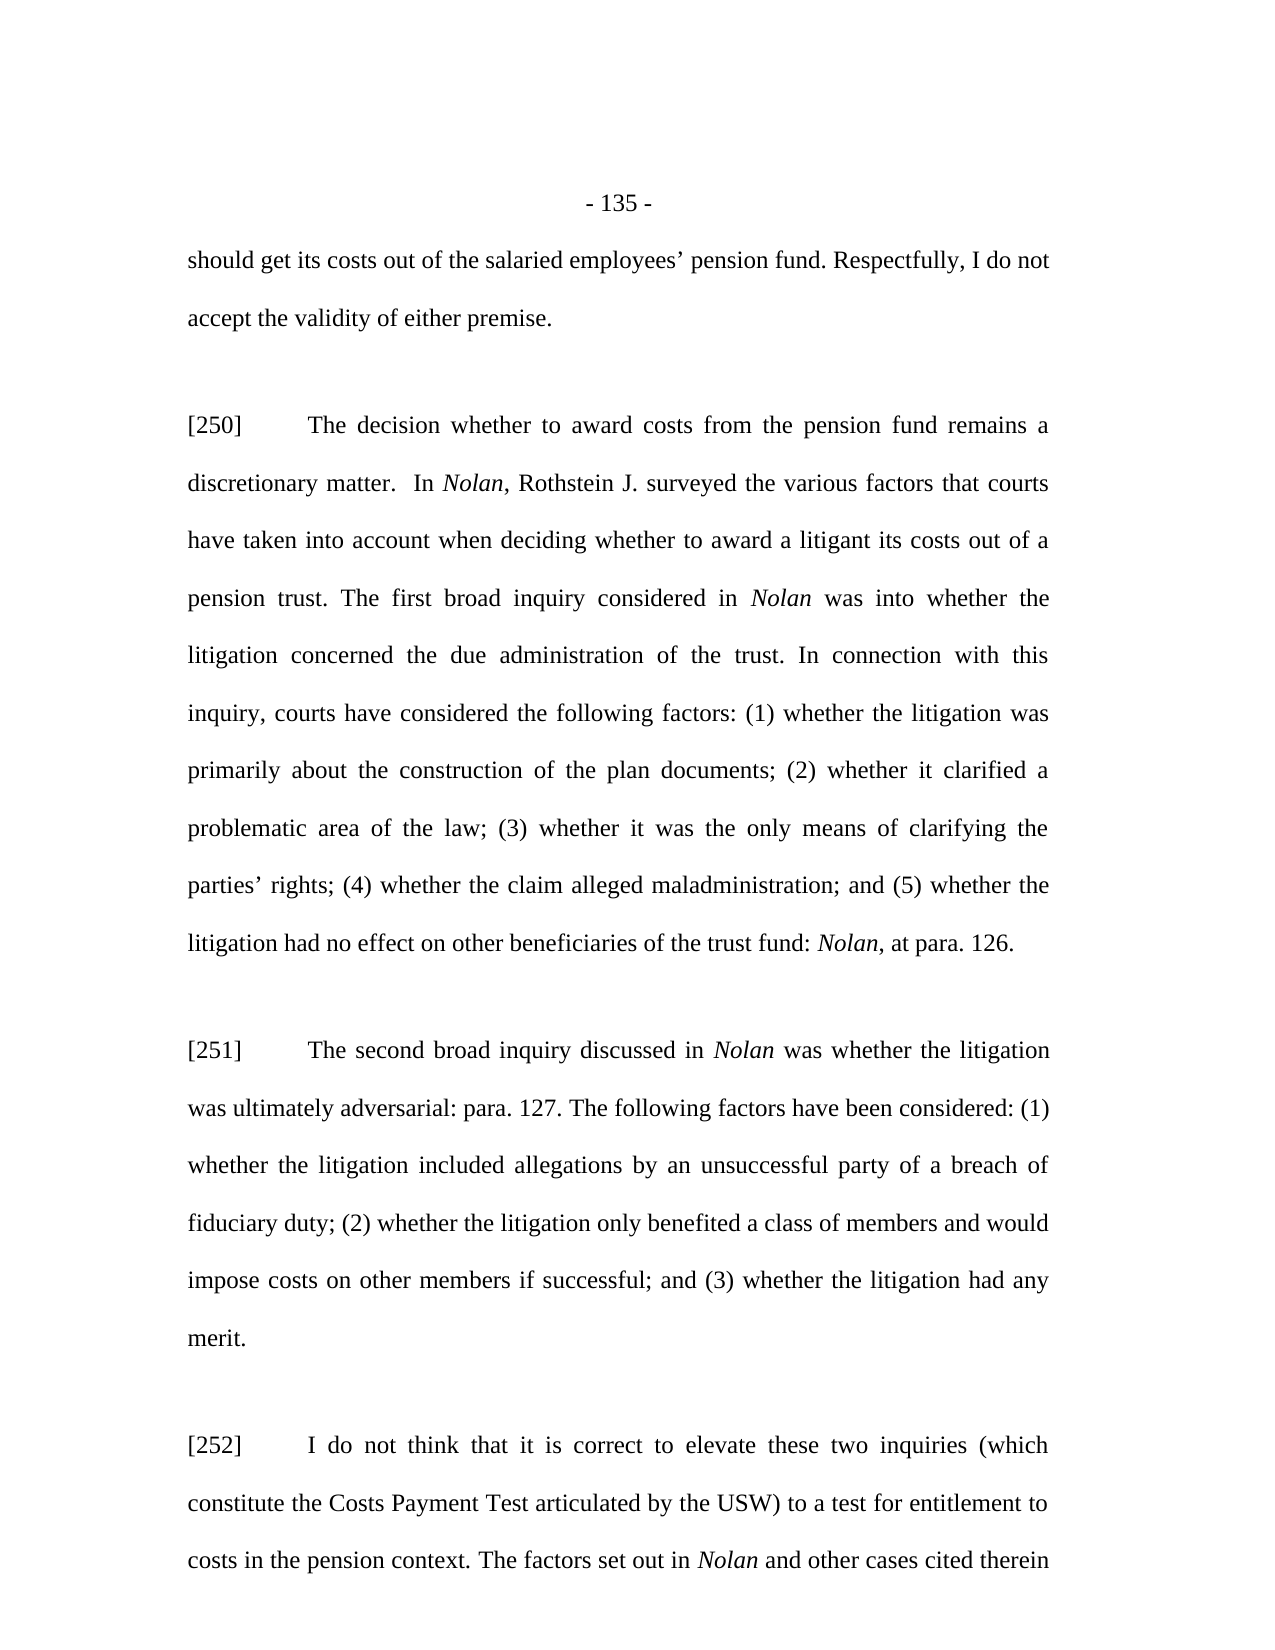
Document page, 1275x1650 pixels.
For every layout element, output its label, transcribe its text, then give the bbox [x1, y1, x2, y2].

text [187, 245, 1050, 331]
text The decision whether to award costs from the pension fund remains a discretionary matter. In Nolan, Rothstein J. surveyed the various factors that courts have taken into account when deciding whether to award a litigant its costs out of a pension trust. The first broad inquiry considered in Nolan was into whether the litigation concerned the due administration of the trust. In connection with this inquiry, courts have considered the following factors: (1) whether the litigation was primarily about the construction of the plan documents; (2) whether it clarified a problematic area of the law; (3) whether it was the only means of clarifying the parties’ rights; (4) whether the claim alleged maladministration; and (5) whether the litigation had no effect on other beneficiaries of the trust fund: Nolan, at para. 126. [187, 410, 1050, 956]
text The second broad inquiry discussed in Nolan was whether the litigation was ultimately adversarial: para. 127. The following factors have been considered: (1) whether the litigation included allegations by an unsuccessful party of a breach of fiduciary duty; (2) whether the litigation only benefited a class of members and would impose costs on other members if successful; and (3) whether the litigation had any merit. [187, 1035, 1050, 1351]
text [187, 1430, 1050, 1574]
